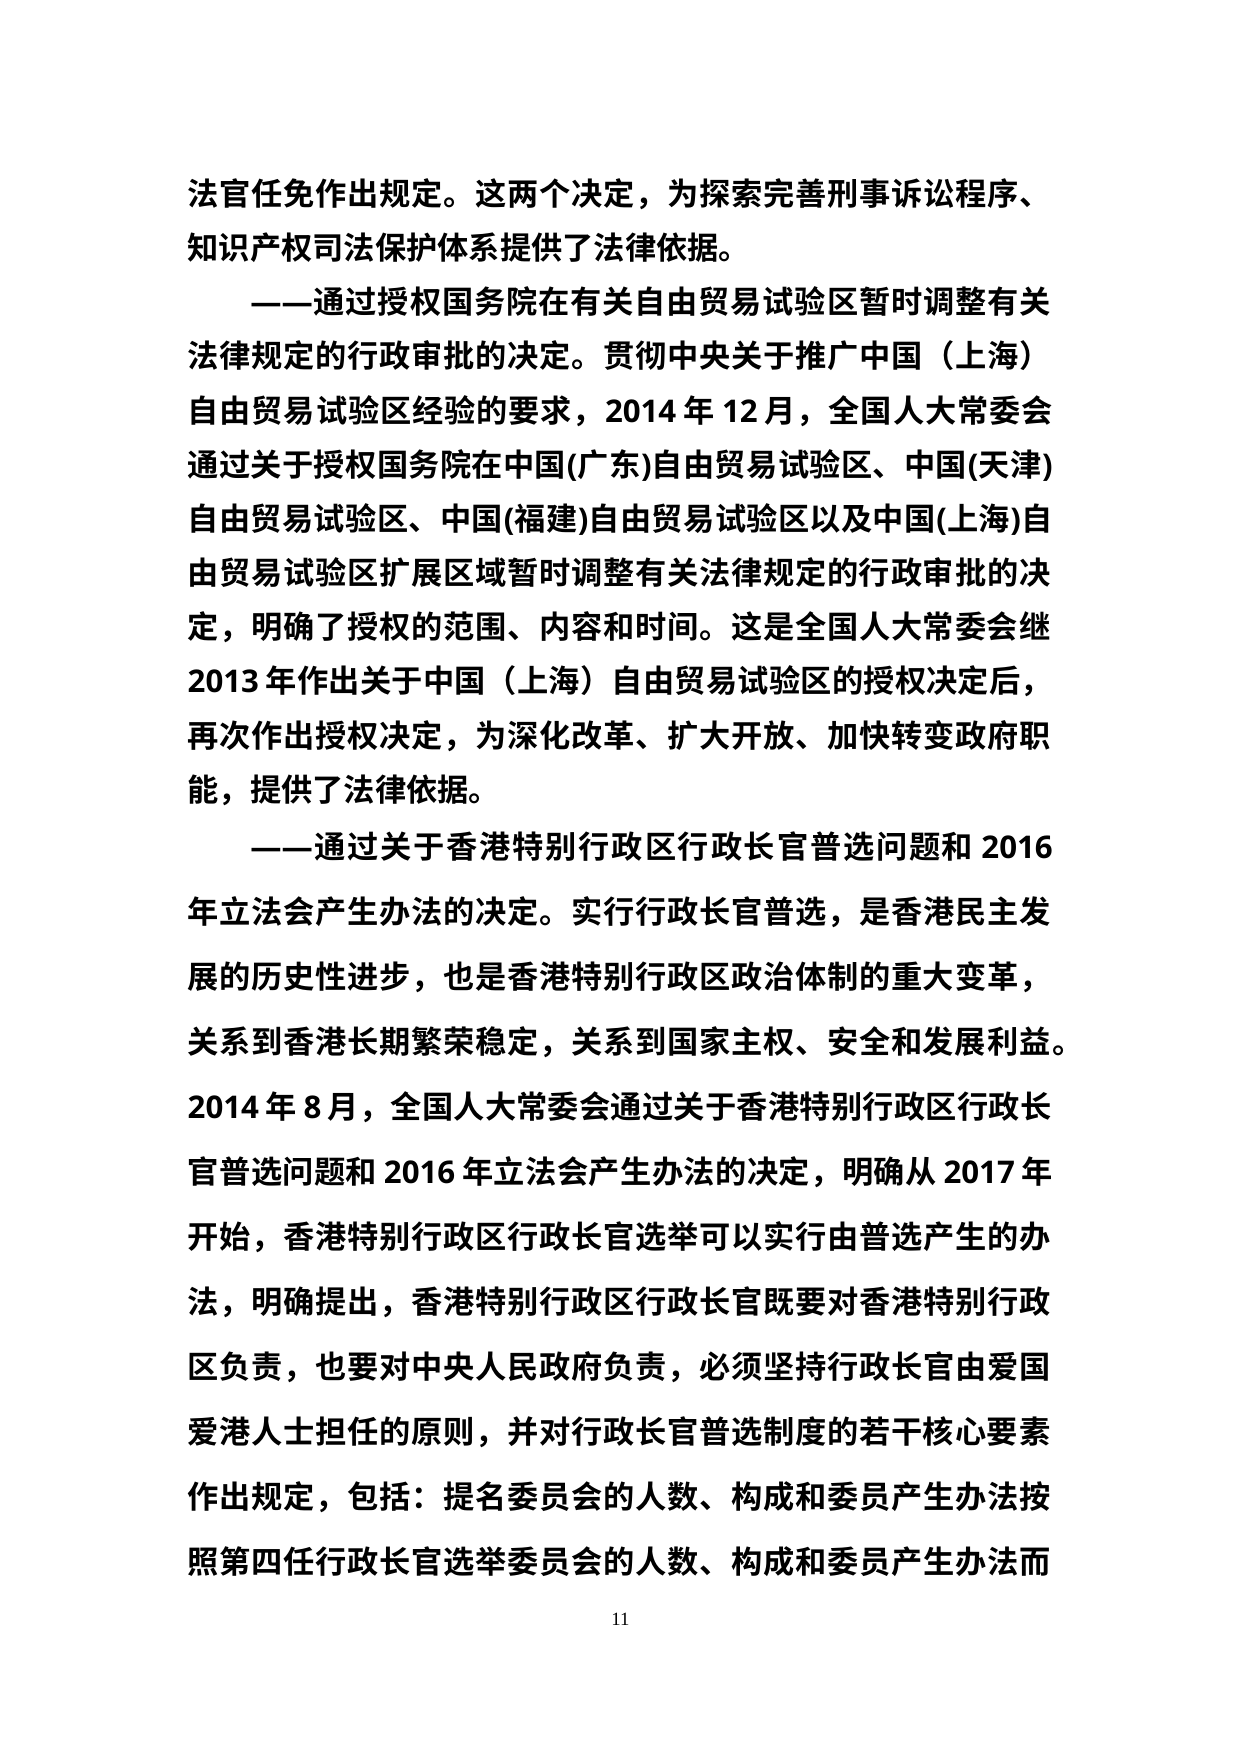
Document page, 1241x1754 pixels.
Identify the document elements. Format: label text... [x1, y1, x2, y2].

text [187, 812, 1053, 1592]
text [187, 162, 1053, 270]
text ——通过授权国务院在有关自由贸易试验区暂时调整有关法律规定的行政审批的决定。贯彻中央关于推广中国（上海）自由贸易试验区经验的要求，2014年12月，全国人大常委会通过关于授权国务院在中国(广东)自由贸易试验区、中国(天津) 自由贸易试验区、中国(福建)自由贸易试验区以及中国(上海)自由贸易试验区扩展区域暂时调整有关法律规定的行政审批的决定，明确了授权的范围、内容和时间。这是全国人大常委会继2013年作出关于中国（上海）自由贸易试验区的授权决定后，再次作出授权决定，为深化改革、扩大开放、加快转变政府职能，提供了法律依据。 [187, 270, 1053, 812]
